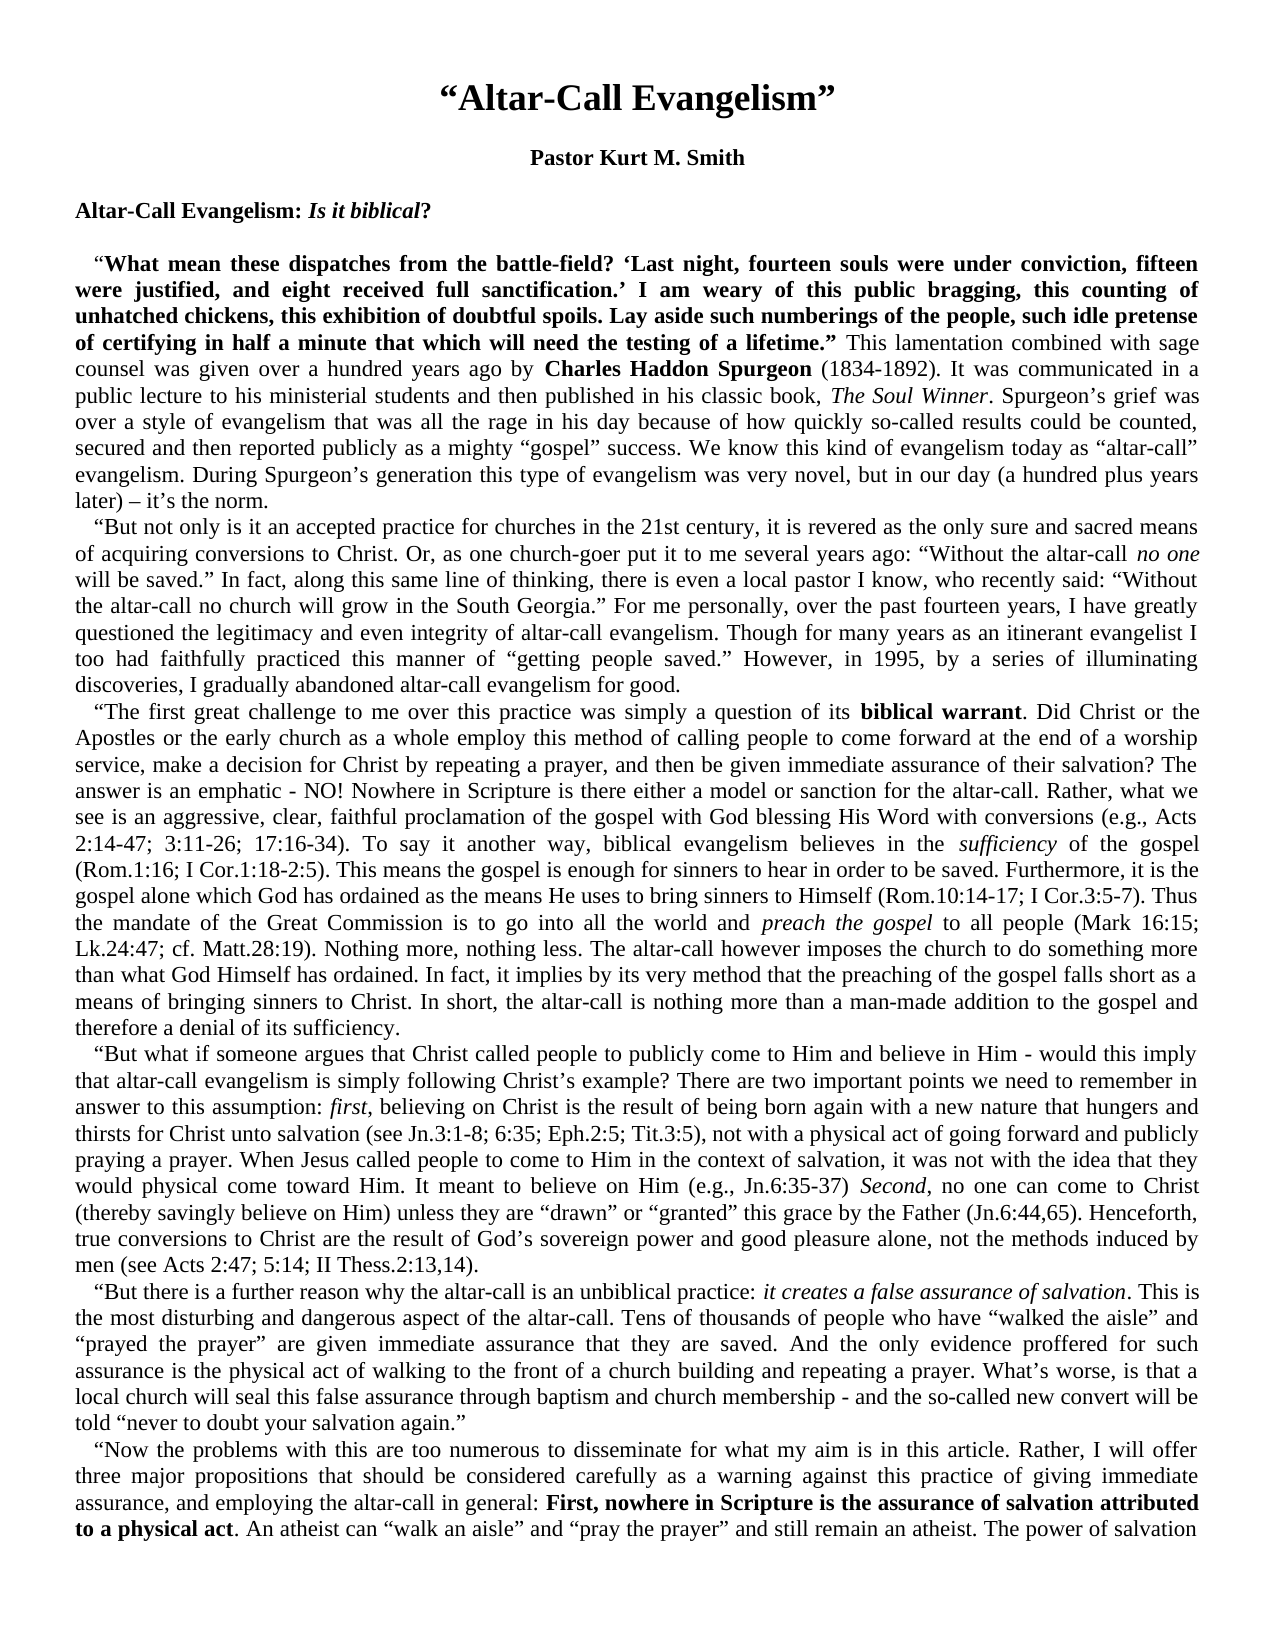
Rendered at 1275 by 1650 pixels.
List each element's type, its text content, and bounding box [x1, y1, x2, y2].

text Pastor Kurt M. Smith [75, 144, 1200, 171]
text “But not only is it an accepted practice for churches in the 21st century, it is revered as the only sure and sacred means of acquiring conversions to Christ. Or, as one church-goer put it to me several years ago: “Without the altar-call no one will be saved.” In fact, along this same line of thinking, there is even a local pastor I know, who recently said: “Without the altar-call no church will grow in the South Georgia.” For me personally, over the past fourteen years, I have greatly questioned the legitimacy and even integrity of altar-call evangelism. Though for many years as an itinerant evangelist I too had faithfully practiced this manner of “getting people saved.” However, in 1995, by a series of illuminating discoveries, I gradually abandoned altar-call evangelism for good. [75, 513, 1200, 698]
text “The first great challenge to me over this practice was simply a question of its biblical warrant. Did Christ or the Apostles or the early church as a whole employ this method of calling people to come forward at the end of a worship service, make a decision for Christ by repeating a prayer, and then be given immediate assurance of their salvation? The answer is an emphatic - NO! Nowhere in Scripture is there either a model or sanction for the altar-call. Rather, what we see is an aggressive, clear, faithful proclamation of the gospel with God blessing His Word with conversions (e.g., Acts 2:14-47; 3:11-26; 17:16-34). To say it another way, biblical evangelism believes in the sufficiency of the gospel (Rom.1:16; I Cor.1:18-2:5). This means the gospel is enough for sinners to hear in order to be saved. Furthermore, it is the gospel alone which God has ordained as the means He uses to bring sinners to Himself (Rom.10:14-17; I Cor.3:5-7). Thus the mandate of the Great Commission is to go into all the world and preach the gospel to all people (Mark 16:15; Lk.24:47; cf. Matt.28:19). Nothing more, nothing less. The altar-call however imposes the church to do something more than what God Himself has ordained. In fact, it implies by its very method that the preaching of the gospel falls short as a means of bringing sinners to Christ. In short, the altar-call is nothing more than a man-made addition to the gospel and therefore a denial of its sufficiency. [75, 698, 1200, 1041]
text “What mean these dispatches from the battle-field? ‘Last night, fourteen souls were under conviction, fifteen were justified, and eight received full sanctification.’ I am weary of this public bragging, this counting of unhatched chickens, this exhibition of doubtful spoils. Lay aside such numberings of the people, such idle pretense of certifying in half a minute that which will need the testing of a lifetime.” This lamentation combined with sage counsel was given over a hundred years ago by Charles Haddon Spurgeon (1834-1892). It was communicated in a public lecture to his ministerial students and then published in his classic book, The Soul Winner. Spurgeon’s grief was over a style of evangelism that was all the rage in his day because of how quickly so-called results could be counted, secured and then reported publicly as a mighty “gospel” success. We know this kind of evangelism today as “altar-call” evangelism. During Spurgeon’s generation this type of evangelism was very novel, but in our day (a hundred plus years later) – it’s the norm. [75, 250, 1200, 513]
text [75, 1436, 1200, 1541]
text “Altar-Call Evangelism” [75, 75, 1200, 118]
text “But there is a further reason why the altar-call is an unbiblical practice: it creates a false assurance of salvation. This is the most disturbing and dangerous aspect of the altar-call. Tens of thousands of people who have “walked the aisle” and “prayed the prayer” are given immediate assurance that they are saved. And the only evidence proffered for such assurance is the physical act of walking to the front of a church building and repeating a prayer. What’s worse, is that a local church will seal this false assurance through baptism and church membership - and the so-called new convert will be told “never to doubt your salvation again.” [75, 1278, 1200, 1436]
text “But what if someone argues that Christ called people to publicly come to Him and believe in Him - would this imply that altar-call evangelism is simply following Christ’s example? There are two important points we need to remember in answer to this assumption: first, believing on Christ is the result of being born again with a new nature that hungers and thirsts for Christ unto salvation (see Jn.3:1-8; 6:35; Eph.2:5; Tit.3:5), not with a physical act of going forward and publicly praying a prayer. When Jesus called people to come to Him in the context of salvation, it was not with the idea that they would physical come toward Him. It meant to believe on Him (e.g., Jn.6:35-37) Second, no one can come to Christ (thereby savingly believe on Him) unless they are “drawn” or “granted” this grace by the Father (Jn.6:44,65). Henceforth, true conversions to Christ are the result of God’s sovereign power and good pleasure alone, not the methods induced by men (see Acts 2:47; 5:14; II Thess.2:13,14). [75, 1041, 1200, 1278]
text Altar-Call Evangelism: Is it biblical? [75, 197, 1200, 223]
